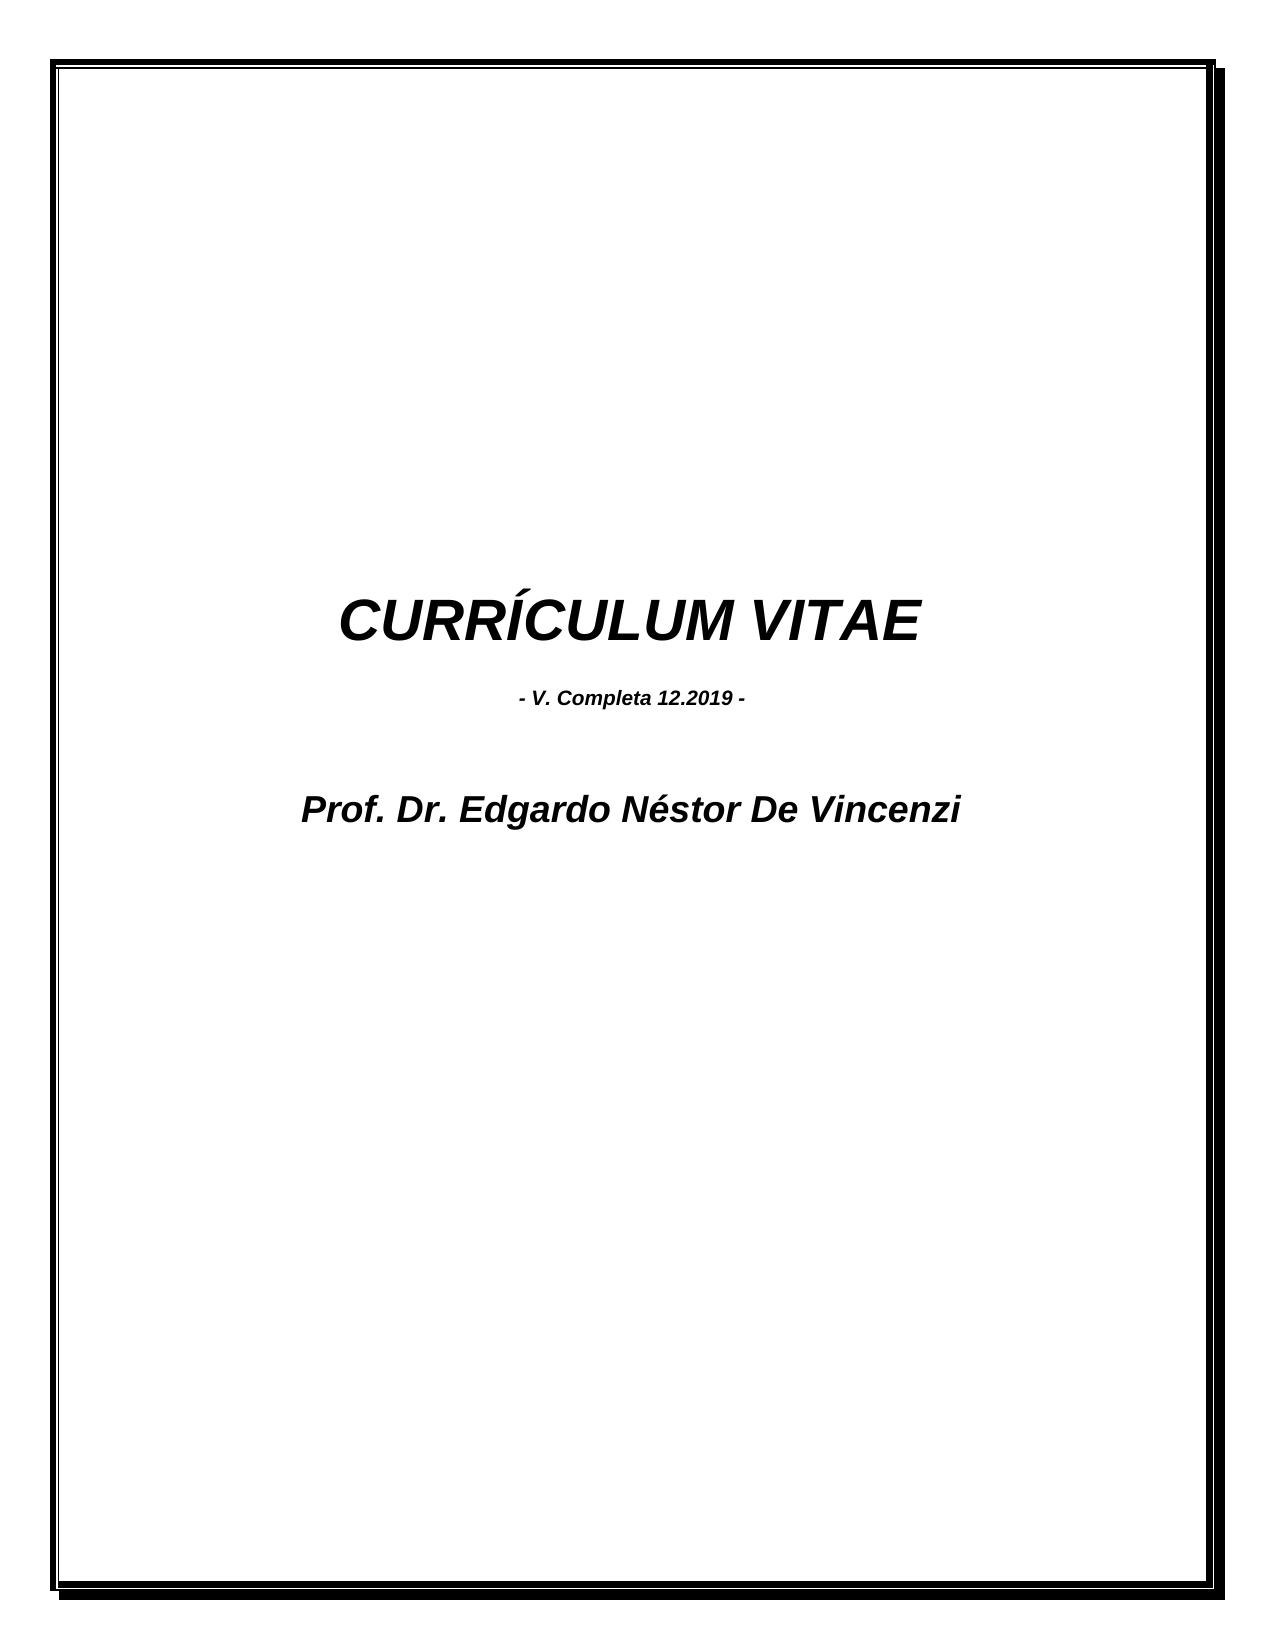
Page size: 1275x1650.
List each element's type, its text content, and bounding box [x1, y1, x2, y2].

text CURRÍCULUM VITAE [177, 586, 1088, 653]
text Prof. Dr. Edgardo Néstor De Vincenzi [177, 787, 1088, 830]
text - V. Completa 12.2019 - [177, 686, 1088, 710]
